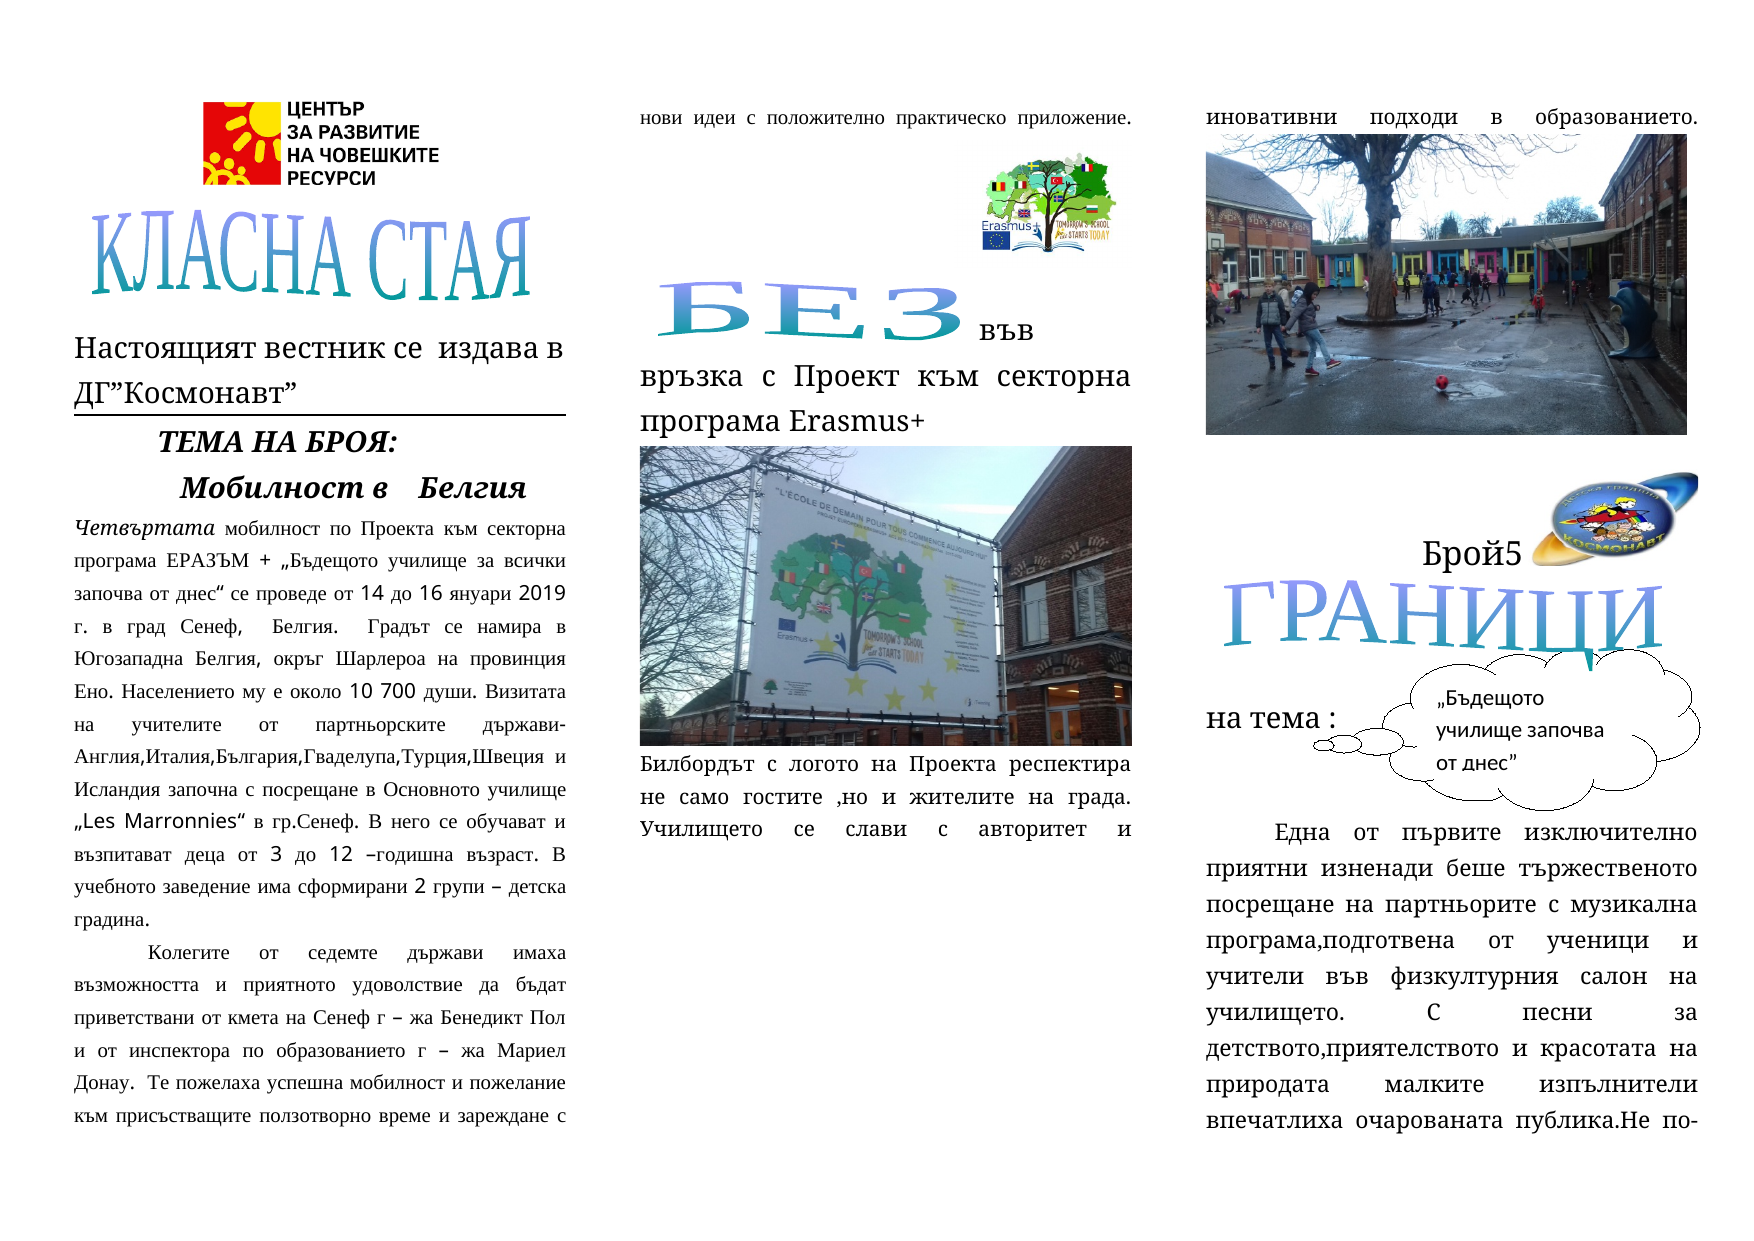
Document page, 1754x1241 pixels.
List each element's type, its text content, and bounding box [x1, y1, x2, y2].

picture [203, 101, 440, 185]
text Четвъртата мобилност по Проекта към секторна програма ЕРАЗЪМ + „Бъдещото училище за всички започва от днес“ се проведе от 14 до 16 януари 2019 г. в град Сенеф, Белгия. Градът се намира в Югозападна Белгия, окръг Шарлероа на провинция Ено. Населението му е около 10 700 души. Визитата на учителите от партньорските държави-Англия,Италия,България,Гваделупа,Турция,Швеция и Исландия започна с посрещане в Основното училище „Les Marronnies“ в гр.Сенеф. В него се обучават и възпитават деца от 3 до 12 –годишна възраст. В учебното заведение има сформирани 2 групи – детска градина. Колегите от седемте държави имаха възможността и приятното удоволствие да бъдат приветствани от кмета на Сенеф г – жа Бенедикт Пол и от инспектора по образованието г – жа Мариел Донау. Те пожелаха успешна мобилност и пожелание към присъстващите ползотворно време и зареждане с нови идеи с положително практическо приложение. във връзка с Проект към секторна програма Erasmus+ [640, 102, 1132, 440]
text Брой5 [1206, 459, 1698, 672]
text Билбордът с логото на Проекта респектира не само гостите ,но и жителите на града. Училището се слави с авторитет и иновативни подходи в образованието. [640, 746, 1132, 843]
text ТЕМА НА БРОЯ: [74, 422, 566, 461]
text Мобилност в Белгия [74, 467, 566, 507]
text Четвъртата мобилност по Проекта към секторна програма ЕРАЗЪМ + „Бъдещото училище за всички започва от днес“ се проведе от 14 до 16 януари 2019 г. в град Сенеф, Белгия. Градът се намира в Югозападна Белгия, окръг Шарлероа на провинция Ено. Населението му е около 10 700 души. Визитата на учителите от партньорските държави-Англия,Италия,България,Гваделупа,Турция,Швеция и Исландия започна с посрещане в Основното училище „Les Marronnies“ в гр.Сенеф. В него се обучават и възпитават деца от 3 до 12 –годишна възраст. В учебното заведение има сформирани 2 групи – детска градина. Колегите от седемте държави имаха възможността и приятното удоволствие да бъдат приветствани от кмета на Сенеф г – жа Бенедикт Пол и от инспектора по образованието г – жа Мариел Донау. Те пожелаха успешна мобилност и пожелание към присъстващите ползотворно време и зареждане с нови идеи с положително практическо приложение. във връзка с Проект към секторна програма Erasmus+ [74, 513, 566, 1128]
text на тема : [1206, 697, 1410, 737]
picture [1205, 134, 1687, 435]
picture [639, 446, 1132, 746]
picture [1523, 459, 1699, 566]
picture [953, 140, 1133, 268]
text Настоящият вестник се издава в ДГ”Космонавт” [74, 327, 566, 414]
